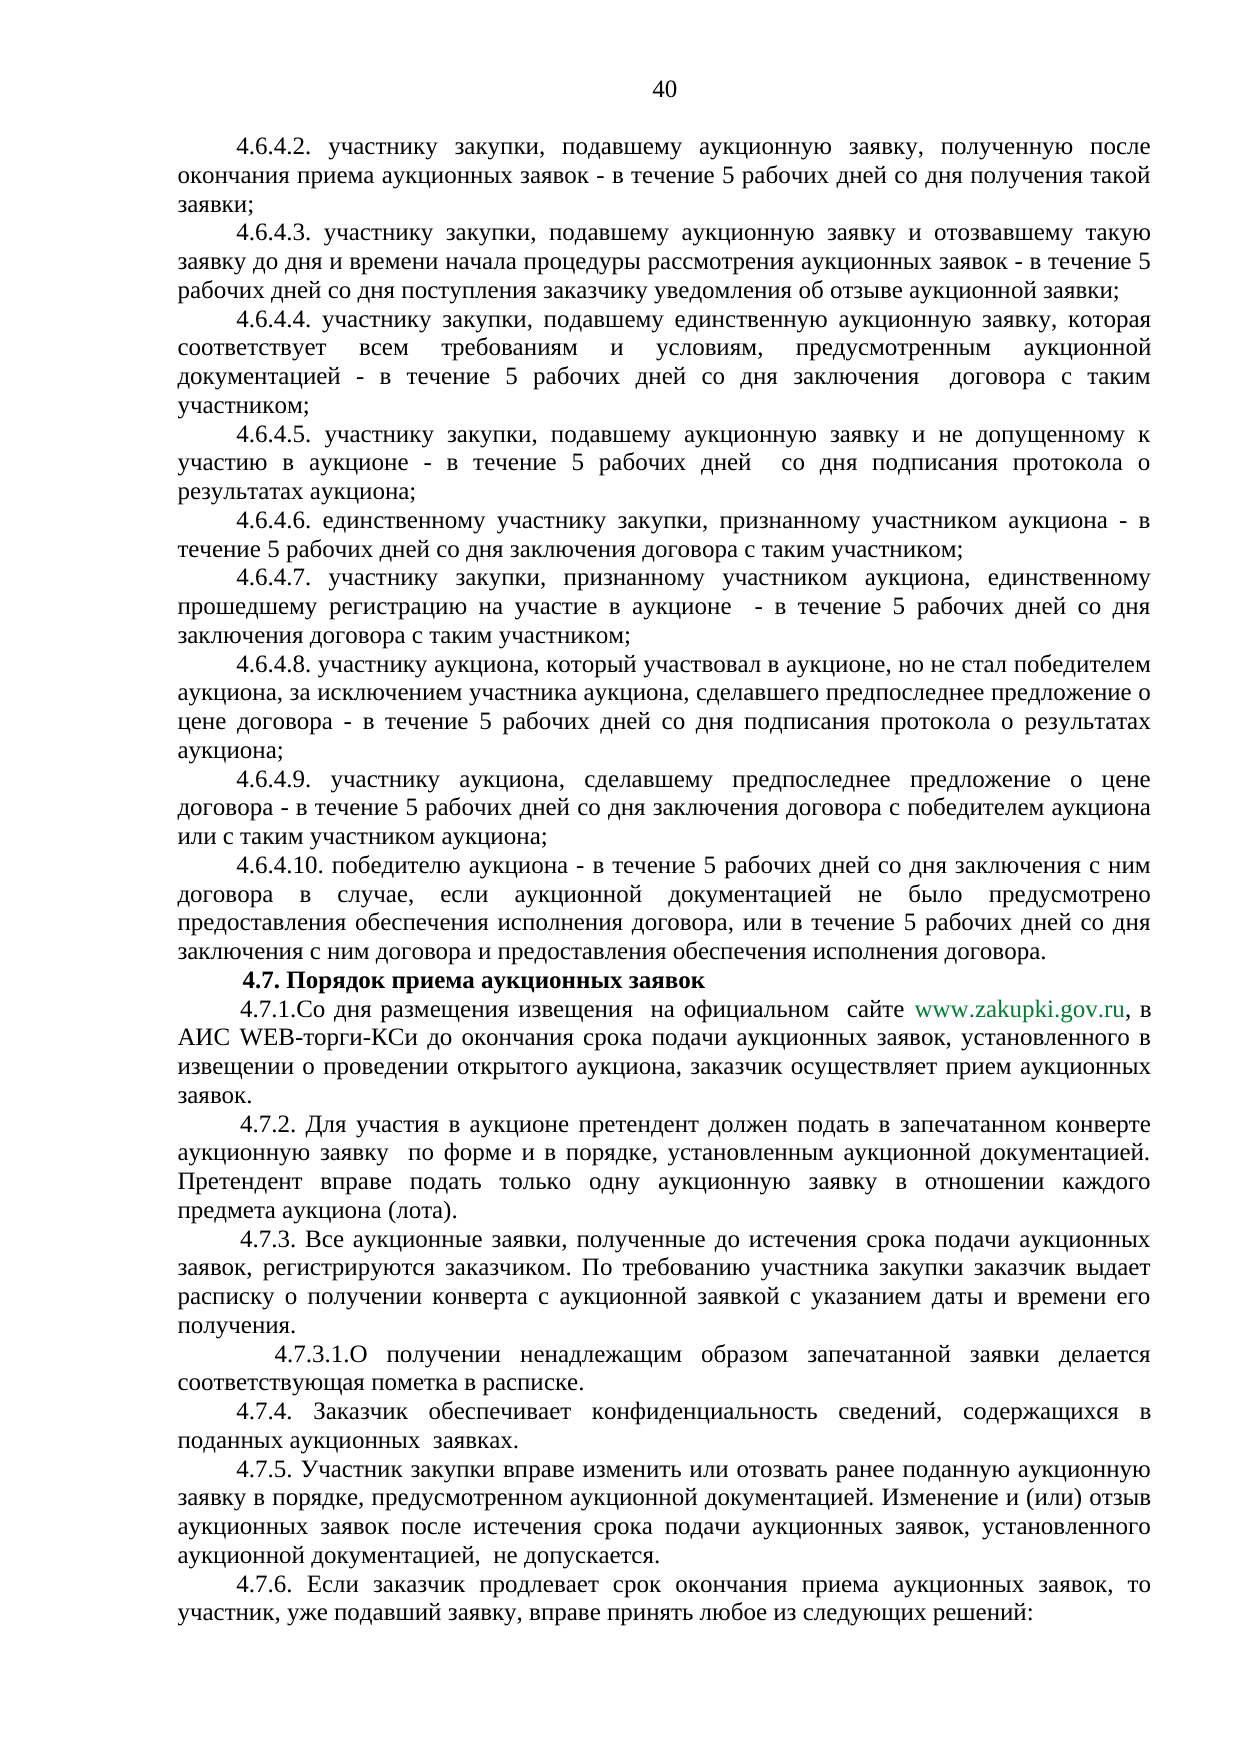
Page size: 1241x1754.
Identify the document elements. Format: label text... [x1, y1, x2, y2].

list 4.7.3.1.О получении ненадлежащим образом запечатанной заявки делается соответствующая пометка в расписке. [177, 1339, 1152, 1396]
list 4.6.4.3. участнику закупки, подавшему аукционную заявку и отозвавшему такую заявку до дня и времени начала процедуры рассмотрения аукционных заявок - в течение 5 рабочих дней со дня поступления заказчику уведомления об отзыве аукционной заявки; [177, 217, 1152, 304]
list 4.6.4.10. победителю аукциона - в течение 5 рабочих дней со дня заключения с ним договора в случае, если аукционной документацией не было предусмотрено предоставления обеспечения исполнения договора, или в течение 5 рабочих дней со дня заключения с ним договора и предоставления обеспечения исполнения договора. [177, 850, 1152, 965]
list 4.7.4. Заказчик обеспечивает конфиденциальность сведений, содержащихся в поданных аукционных заявках. [177, 1396, 1152, 1454]
text 4.7. Порядок приема аукционных заявок [236, 965, 1152, 994]
list 4.7.2. Для участия в аукционе претендент должен подать в запечатанном конверте аукционную заявку по форме и в порядке, установленным аукционной документацией. Претендент вправе подать только одну аукционную заявку в отношении каждого предмета аукциона (лота). [177, 1109, 1152, 1224]
list 4.6.4.6. единственному участнику закупки, признанному участником аукциона - в течение 5 рабочих дней со дня заключения договора с таким участником; [177, 505, 1152, 562]
text 4.7.5. Участник закупки вправе изменить или отозвать ранее поданную аукционную заявку в порядке, предусмотренном аукционной документацией. Изменение и (или) отзыв аукционных заявок после истечения срока подачи аукционных заявок, установленного аукционной документацией, не допускается. [177, 1454, 1152, 1569]
list 4.6.4.7. участнику закупки, признанному участником аукциона, единственному прошедшему регистрацию на участие в аукционе - в течение 5 рабочих дней со дня заключения договора с таким участником; [177, 562, 1152, 649]
list 4.7.3. Все аукционные заявки, полученные до истечения срока подачи аукционных заявок, регистрируются заказчиком. По требованию участника закупки заказчик выдает расписку о получении конверта с аукционной заявкой с указанием даты и времени его получения. [177, 1224, 1152, 1339]
list 4.6.4.2. участнику закупки, подавшему аукционную заявку, полученную после окончания приема аукционных заявок - в течение 5 рабочих дней со дня получения такой заявки; [177, 131, 1152, 217]
list 4.6.4.8. участнику аукциона, который участвовал в аукционе, но не стал победителем аукциона, за исключением участника аукциона, сделавшего предпоследнее предложение о цене договора - в течение 5 рабочих дней со дня подписания протокола о результатах аукциона; [177, 649, 1152, 764]
text 4.7.6. Если заказчик продлевает срок окончания приема аукционных заявок, то участник, уже подавший заявку, вправе принять любое из следующих решений: [177, 1569, 1152, 1626]
list 4.6.4.4. участнику закупки, подавшему единственную аукционную заявку, которая соответствует всем требованиям и условиям, предусмотренным аукционной документацией - в течение 5 рабочих дней со дня заключения договора с таким участником; [177, 304, 1152, 419]
list 4.6.4.5. участнику закупки, подавшему аукционную заявку и не допущенному к участию в аукционе - в течение 5 рабочих дней со дня подписания протокола о результатах аукциона; [177, 419, 1152, 505]
list 4.6.4.9. участнику аукциона, сделавшему предпоследнее предложение о цене договора - в течение 5 рабочих дней со дня заключения договора с победителем аукциона или с таким участником аукциона; [177, 764, 1152, 850]
list 4.7.1.Со дня размещения извещения на официальном сайте www.zakupki.gov.ru, в АИС WEB-торги-КСи до окончания срока подачи аукционных заявок, установленного в извещении о проведении открытого аукциона, заказчик осуществляет прием аукционных заявок. [177, 994, 1152, 1109]
